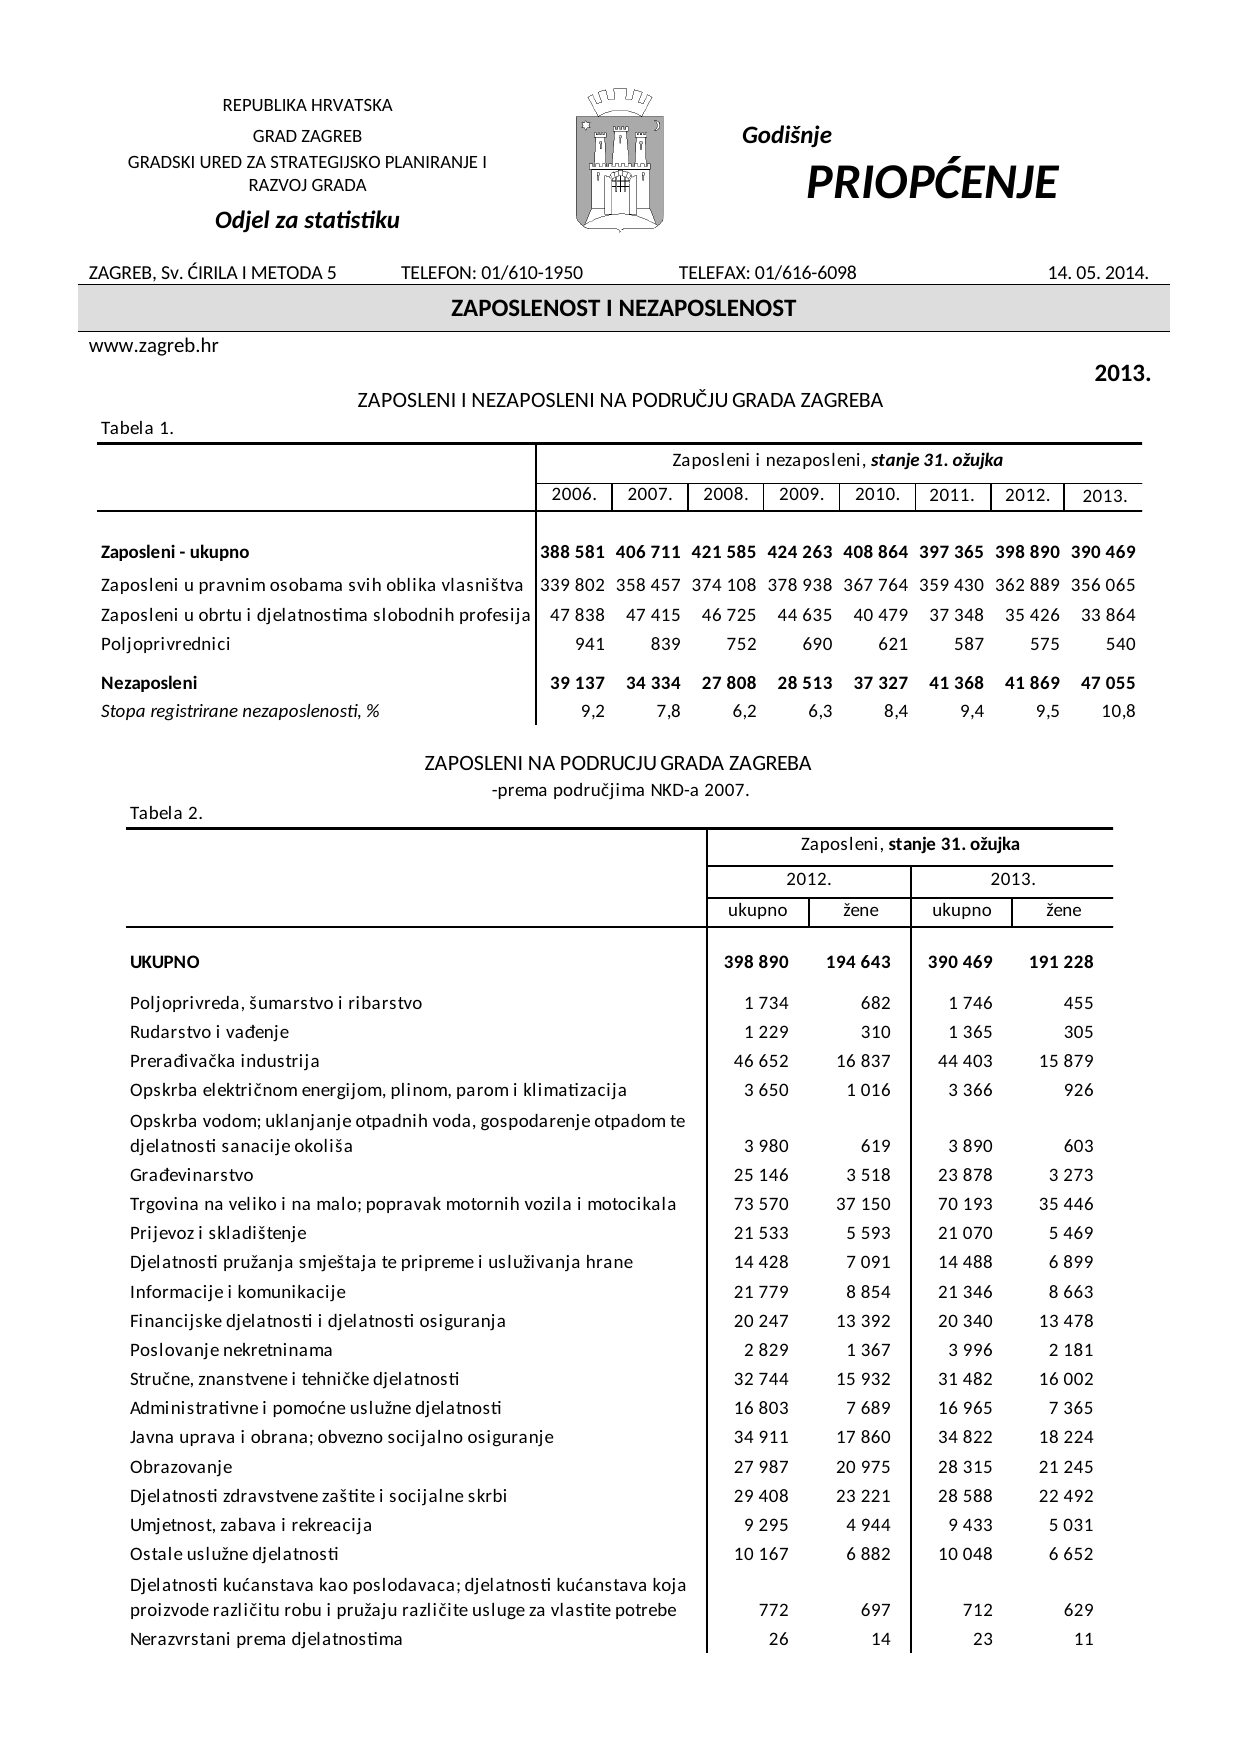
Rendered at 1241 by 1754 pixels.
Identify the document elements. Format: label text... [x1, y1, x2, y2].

text www.zagreb.hr [89, 332, 1152, 357]
table_header [520, 89, 719, 242]
table_cell Odjel za statistiku [95, 197, 520, 242]
picture [576, 88, 664, 233]
text 2013. [89, 357, 1152, 388]
text ZAGREB, Sv. ĆIRILA I METODA 5 TELEFON: 01/610-1950 TELEFAX: 01/616-6098 14. 05. 2014. [89, 261, 1152, 284]
table_header Godišnje PRIOPĆENJE [719, 89, 1146, 242]
table_cell GRADSKI URED ZA STRATEGIJSKO PLANIRANJE I RAZVOJ GRADA [95, 151, 520, 197]
table_header ZAPOSLENOST I NEZAPOSLENOST [78, 285, 1170, 331]
table_cell GRAD ZAGREB [95, 120, 520, 151]
table_header REPUBLIKA HRVATSKA [95, 89, 520, 120]
